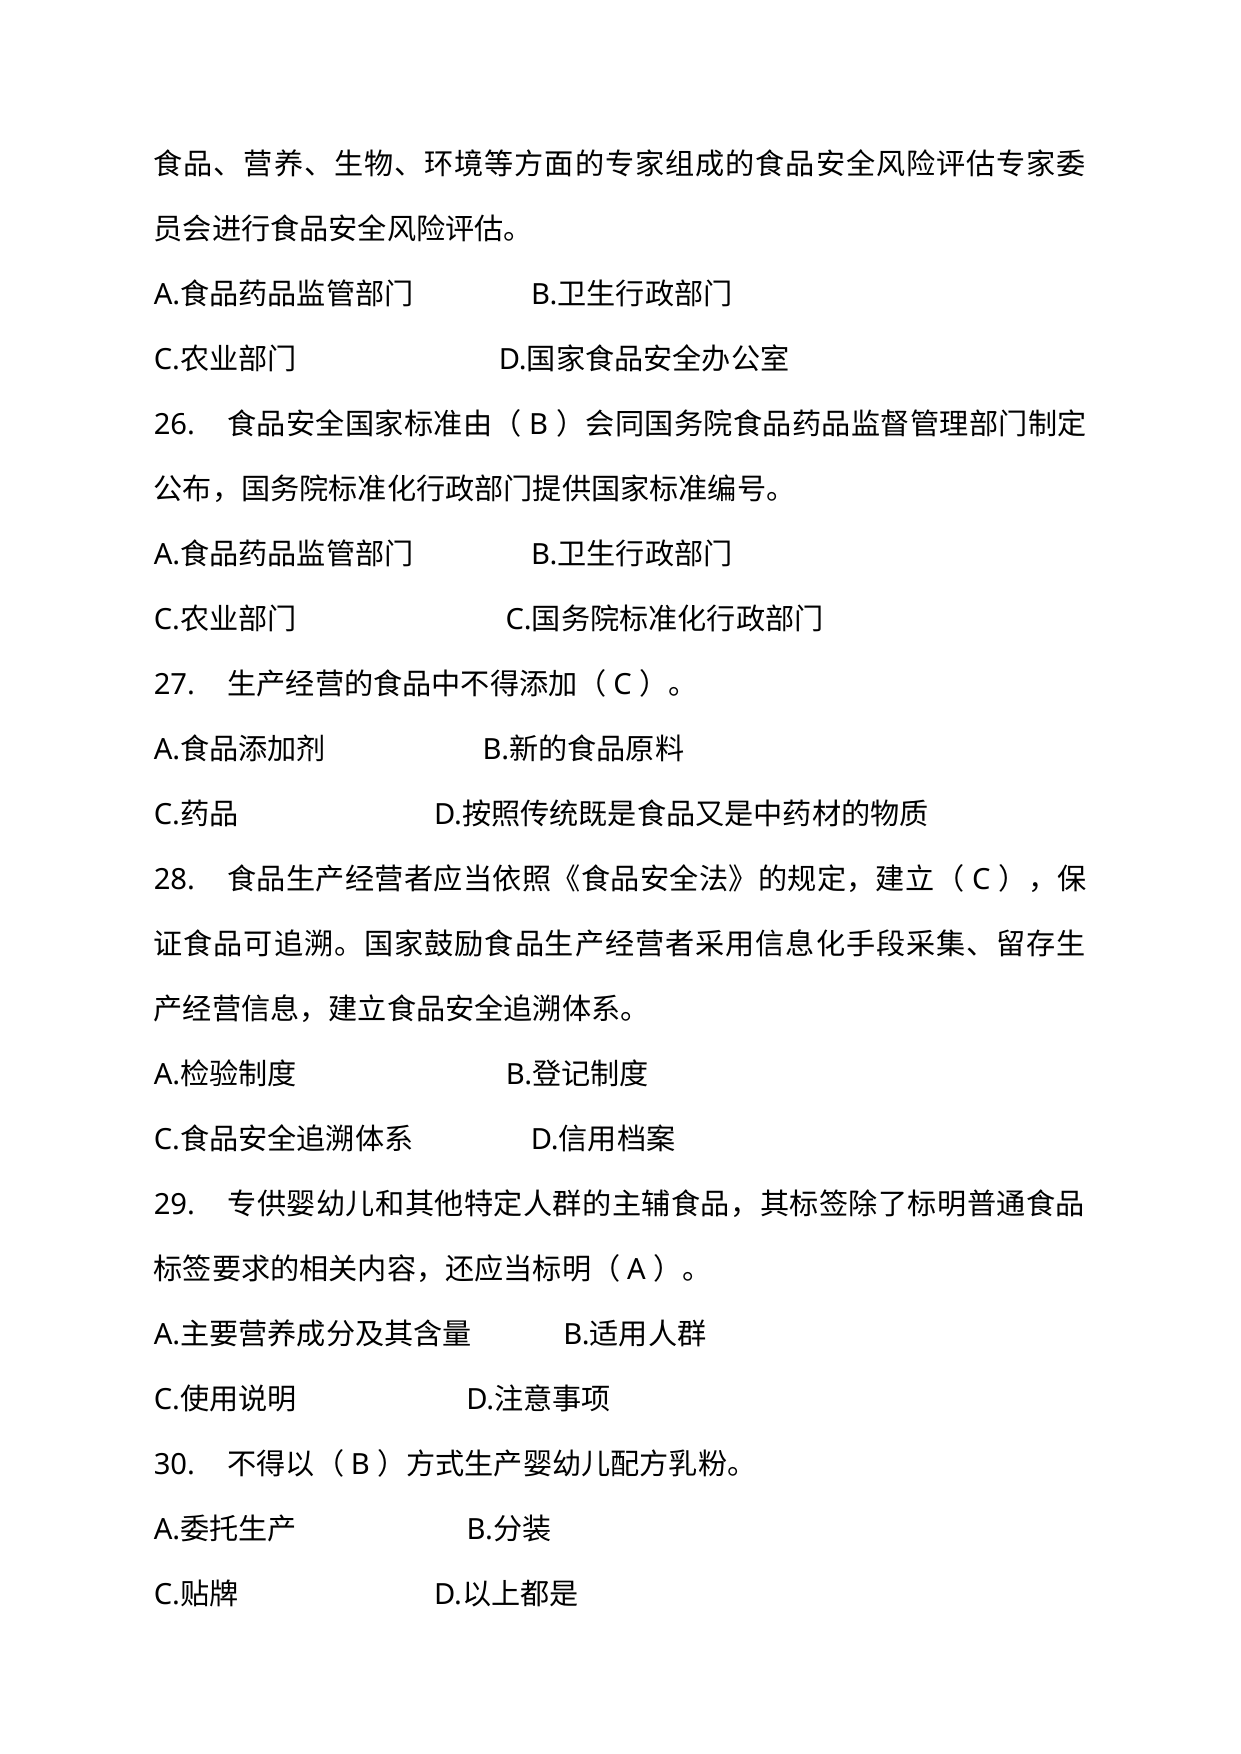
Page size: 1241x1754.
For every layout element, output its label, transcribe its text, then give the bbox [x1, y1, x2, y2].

text 26. 食品安全国家标准由（ B ）会同国务院食品药品监督管理部门制定、公布，国务院标准化行政部门提供国家标准编号。 [153, 389, 1087, 519]
text 30. 不得以（ B ）方式生产婴幼儿配方乳粉。 [153, 1429, 1087, 1494]
text C.药品 D.按照传统既是食品又是中药材的物质 [153, 779, 1087, 844]
text A.检验制度 B.登记制度 [153, 1039, 1087, 1104]
text C.贴牌 D.以上都是 [153, 1559, 1087, 1624]
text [153, 129, 1087, 259]
text C.农业部门 D.国家食品安全办公室 [153, 324, 1087, 389]
text 28. 食品生产经营者应当依照《食品安全法》的规定，建立（ C ），保证食品可追溯。国家鼓励食品生产经营者采用信息化手段采集、留存生产经营信息，建立食品安全追溯体系。 [153, 844, 1087, 1039]
text 29. 专供婴幼儿和其他特定人群的主辅食品，其标签除了标明普通食品标签要求的相关内容，还应当标明（ A ）。 [153, 1169, 1087, 1299]
text A.食品药品监管部门 B.卫生行政部门 [153, 519, 1087, 584]
text C.使用说明 D.注意事项 [153, 1364, 1087, 1429]
text A.食品添加剂 B.新的食品原料 [153, 714, 1087, 779]
text A.委托生产 B.分装 [153, 1494, 1087, 1559]
text A.食品药品监管部门 B.卫生行政部门 [153, 259, 1087, 324]
text A.主要营养成分及其含量 B.适用人群 [153, 1299, 1087, 1364]
text C.食品安全追溯体系 D.信用档案 [153, 1104, 1087, 1169]
text C.农业部门 C.国务院标准化行政部门 [153, 584, 1087, 649]
text 27. 生产经营的食品中不得添加（ C ）。 [153, 649, 1087, 714]
